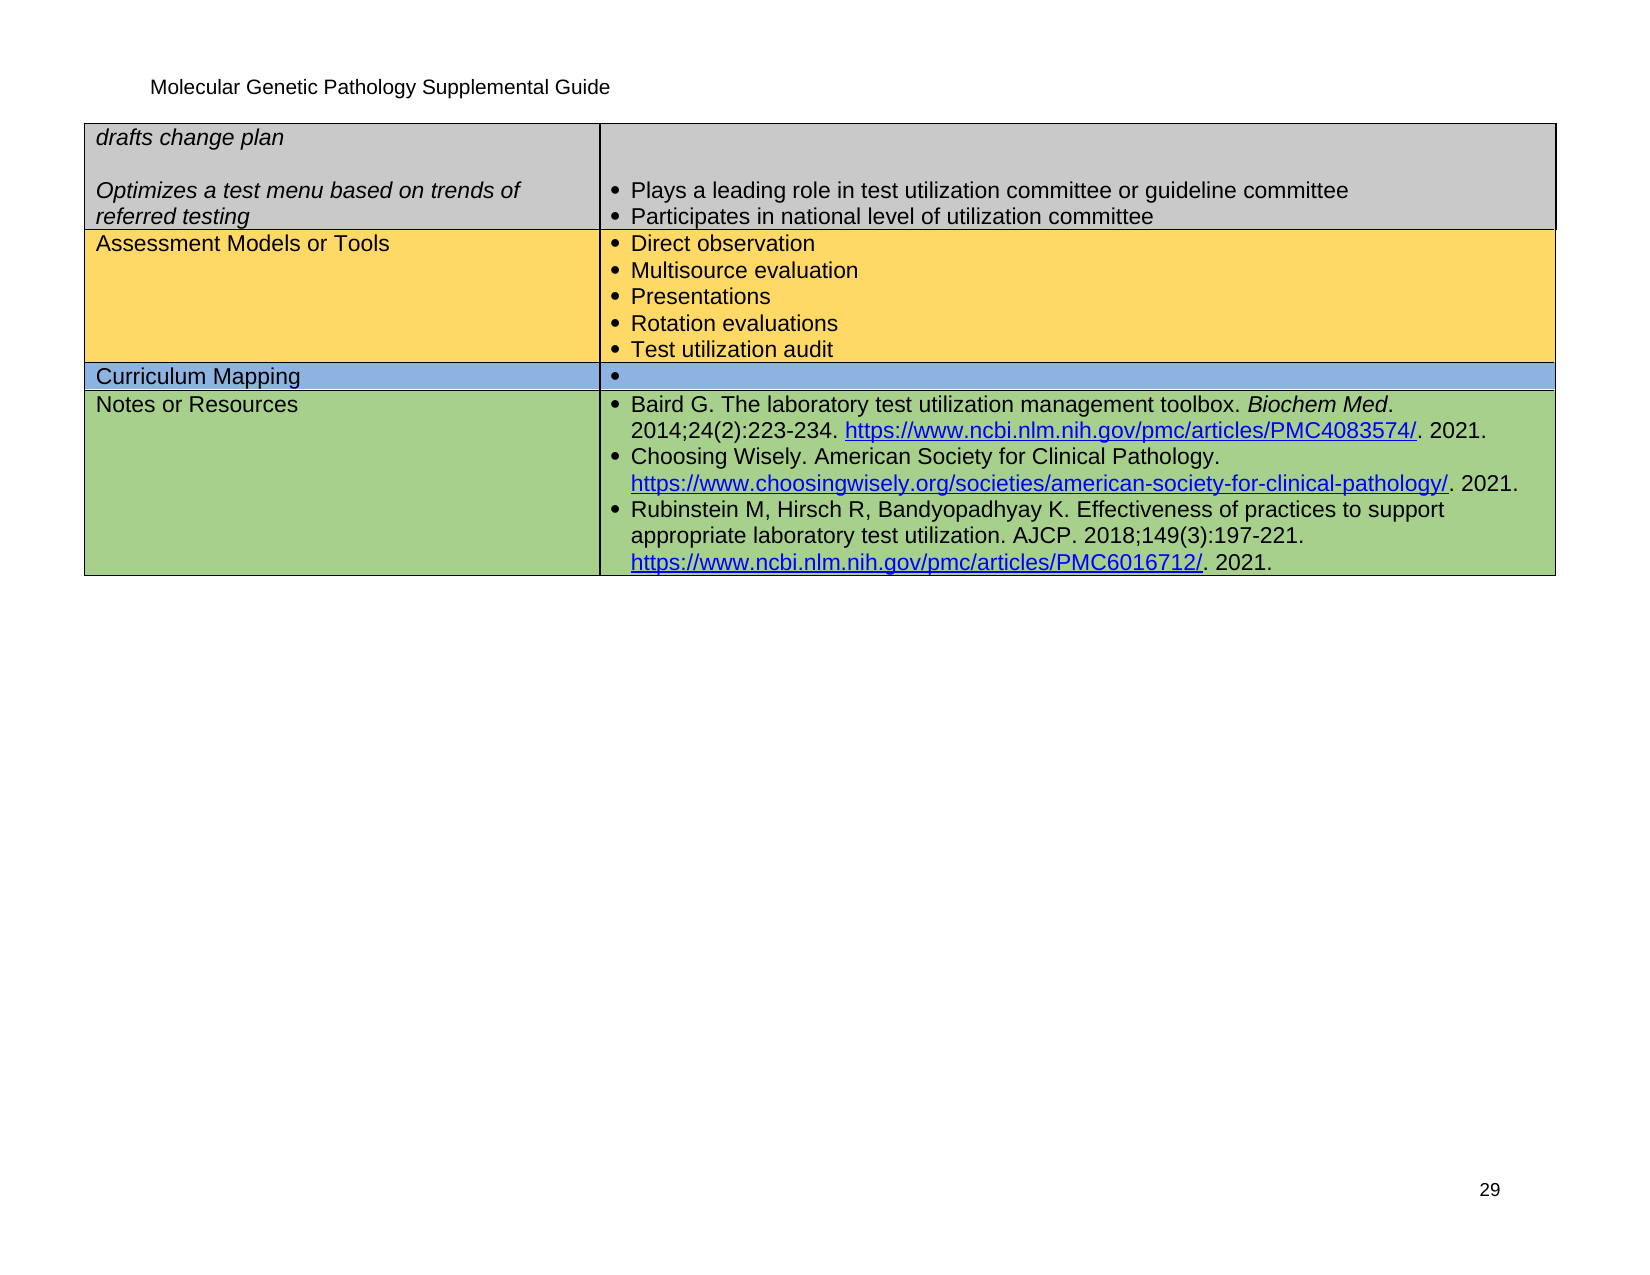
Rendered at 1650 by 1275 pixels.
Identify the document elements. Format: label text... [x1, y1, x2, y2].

table_cell Assessment Models or Tools [85, 230, 599, 362]
table_cell Notes or Resources [85, 391, 599, 575]
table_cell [601, 124, 1555, 229]
table_cell Baird G. The laboratory test utilization management toolbox. Biochem Med. 2014;24(2):223-234. https://www.ncbi.nlm.nih.gov/pmc/articles/PMC4083574/. 2021. Choosing Wisely. American Society for Clinical Pathology. https://www.choosingwisely.org/societies/american-society-for-clinical-pathology/. 2021. Rubinstein M, Hirsch R, Bandyopadhyay K. Effectiveness of practices to support appropriate laboratory test utilization. AJCP. 2018;149(3):197-221. https://www.ncbi.nlm.nih.gov/pmc/articles/PMC6016712/. 2021. [601, 390, 1555, 575]
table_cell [85, 124, 599, 229]
table_cell Direct observation Multisource evaluation Presentations Rotation evaluations Test utilization audit [601, 229, 1555, 362]
table_cell Curriculum Mapping [85, 363, 599, 389]
table_cell [601, 362, 1555, 389]
